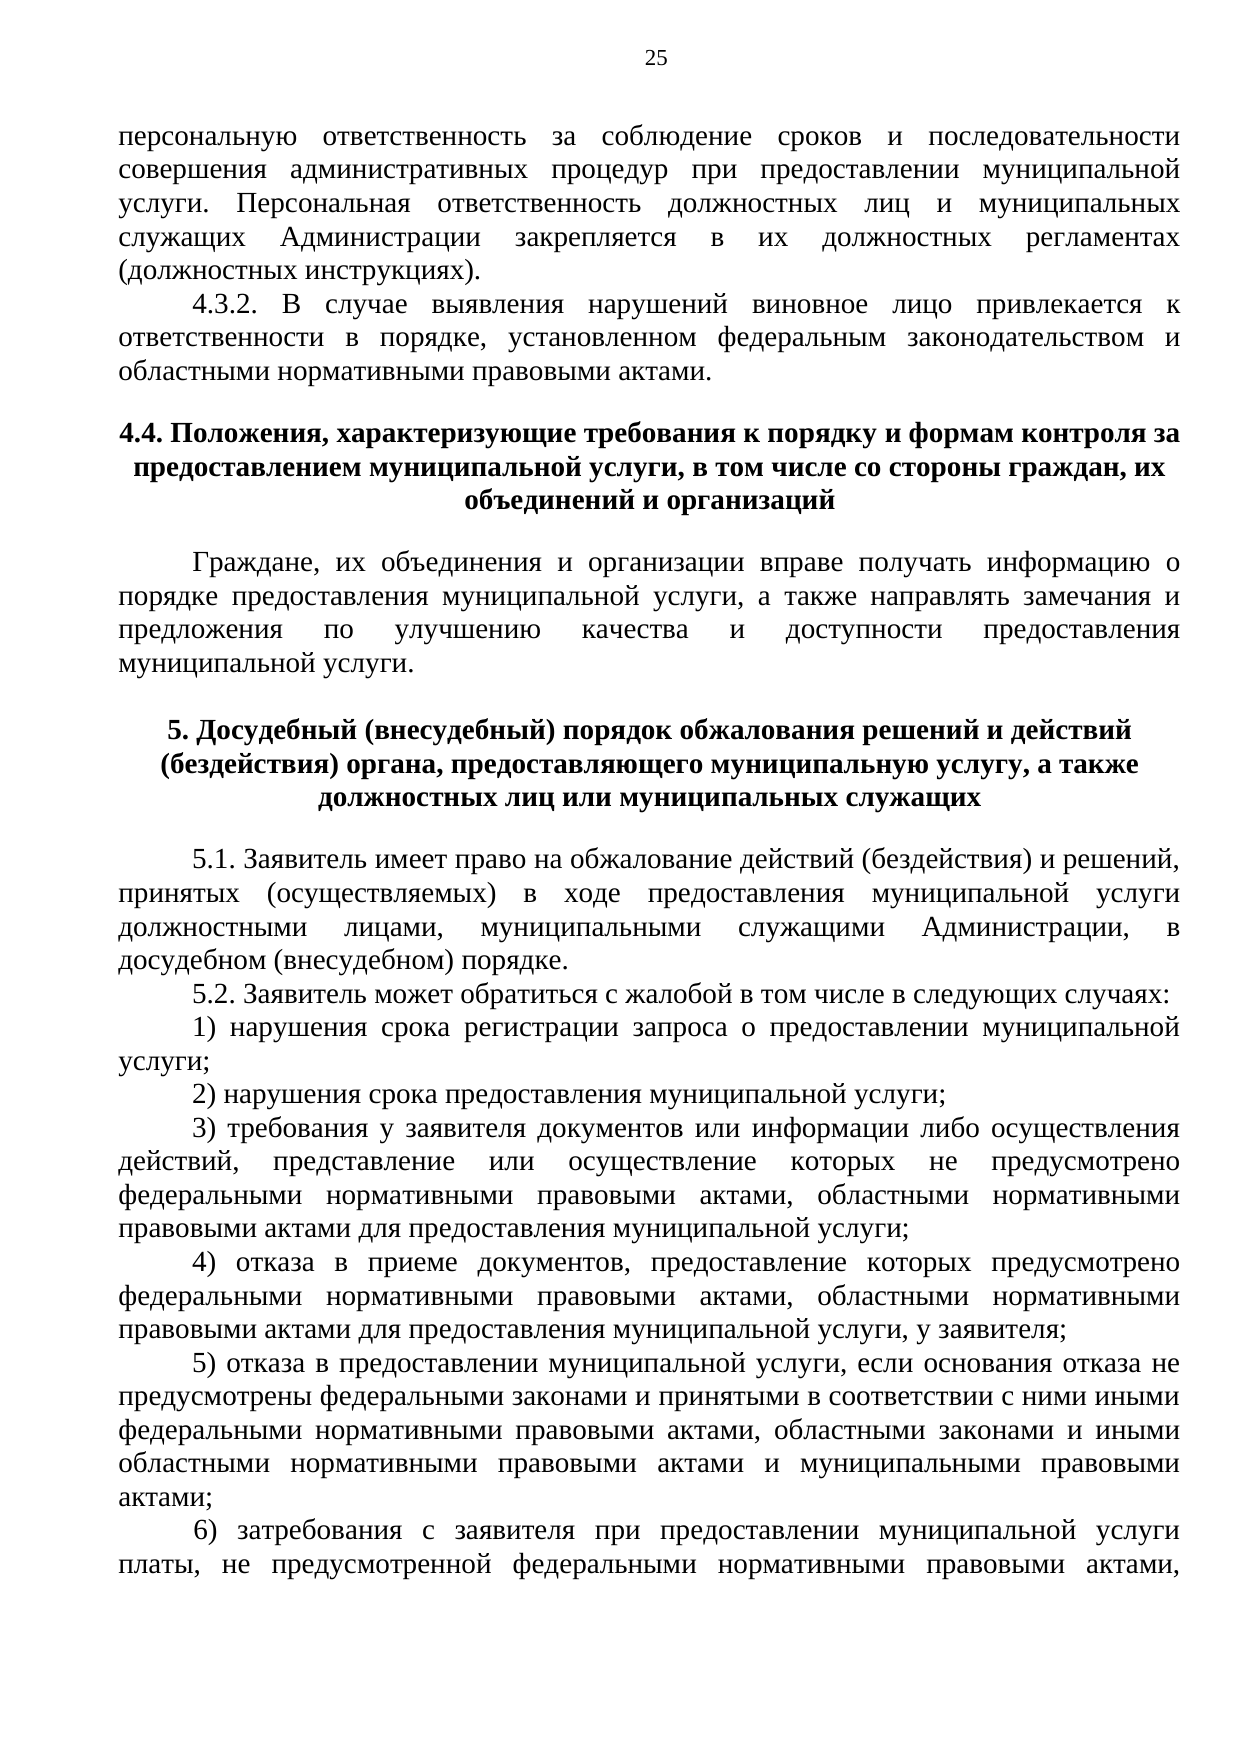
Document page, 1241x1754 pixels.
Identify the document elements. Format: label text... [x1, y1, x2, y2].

text 5. Досудебный (внесудебный) порядок обжалования решений и действий (бездействия) органа, предоставляющего муниципальную услугу, а также должностных лиц или муниципальных служащих [118, 712, 1181, 813]
text 5.1. Заявитель имеет право на обжалование действий (бездействия) и решений, принятых (осуществляемых) в ходе предоставления муниципальной услуги должностными лицами, муниципальными служащими Администрации, в досудебном (внесудебном) порядке. [118, 842, 1181, 976]
text 2) нарушения срока предоставления муниципальной услуги; [118, 1076, 1181, 1110]
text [118, 1512, 1181, 1579]
text 4.4. Положения, характеризующие требования к порядку и формам контроля за предоставлением муниципальной услуги, в том числе со стороны граждан, их объединений и организаций [118, 415, 1181, 516]
text Граждане, их объединения и организации вправе получать информацию о порядке предоставления муниципальной услуги, а также направлять замечания и предложения по улучшению качества и доступности предоставления муниципальной услуги. [118, 544, 1181, 679]
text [118, 118, 1181, 286]
text 3) требования у заявителя документов или информации либо осуществления действий, представление или осуществление которых не предусмотрено федеральными нормативными правовыми актами, областными нормативными правовыми актами для предоставления муниципальной услуги; [118, 1110, 1181, 1244]
text 1) нарушения срока регистрации запроса о предоставлении муниципальной услуги; [118, 1009, 1181, 1076]
text 5.2. Заявитель может обратиться с жалобой в том числе в следующих случаях: [118, 976, 1181, 1009]
text 4) отказа в приеме документов, предоставление которых предусмотрено федеральными нормативными правовыми актами, областными нормативными правовыми актами для предоставления муниципальной услуги, у заявителя; [118, 1244, 1181, 1345]
text 5) отказа в предоставлении муниципальной услуги, если основания отказа не предусмотрены федеральными законами и принятыми в соответствии с ними иными федеральными нормативными правовыми актами, областными законами и иными областными нормативными правовыми актами и муниципальными правовыми актами; [118, 1345, 1181, 1512]
text 4.3.2. В случае выявления нарушений виновное лицо привлекается к ответственности в порядке, установленном федеральным законодательством и областными нормативными правовыми актами. [118, 286, 1181, 386]
